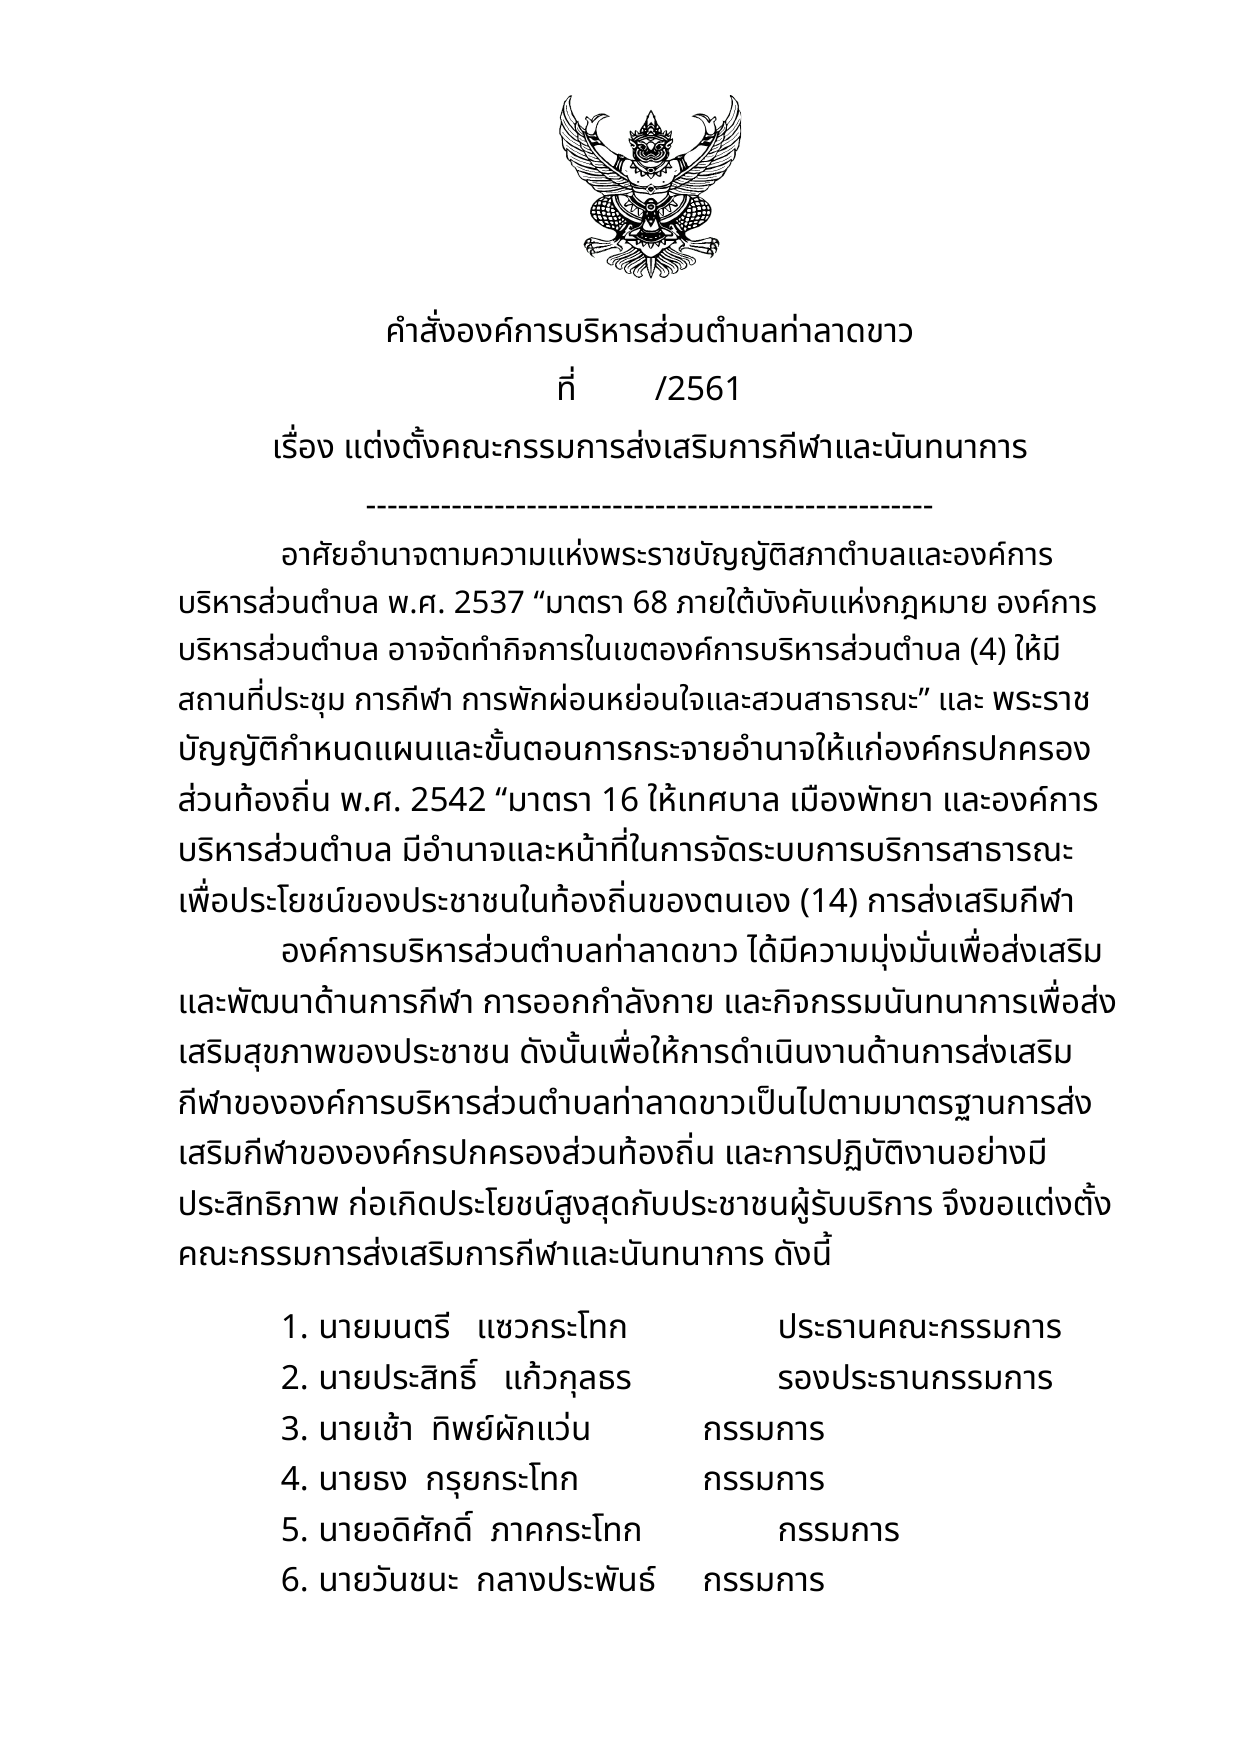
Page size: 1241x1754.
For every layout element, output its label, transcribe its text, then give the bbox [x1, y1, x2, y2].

list นายมนตรี แซวกระโทก ประธานคณะกรรมการ [281, 1303, 1122, 1354]
text ----------------------------------------------------- [177, 481, 1122, 526]
list นายเช้า ทิพย์ผักแว่น กรรมการ [281, 1404, 1122, 1455]
text เรื่อง แต่งตั้งคณะกรรมการส่งเสริมการกีฬาและนันทนาการ [177, 423, 1122, 473]
text องค์การบริหารส่วนตำบลท่าลาดขาว ได้มีความมุ่งมั่นเพื่อส่งเสริมและพัฒนาด้านการกีฬา การออกกำลังกาย และกิจกรรมนันทนาการเพื่อส่งเสริมสุขภาพของประชาชน ดังนั้นเพื่อให้การดำเนินงานด้านการส่งเสริมกีฬาขององค์การบริหารส่วนตำบลท่าลาดขาวเป็นไปตามมาตรฐานการส่งเสริมกีฬาขององค์กรปกครองส่วนท้องถิ่น และการปฏิบัติงานอย่างมีประสิทธิภาพ ก่อเกิดประโยชน์สูงสุดกับประชาชนผู้รับบริการ จึงขอแต่งตั้งคณะกรรมการส่งเสริมการกีฬาและนันทนาการ ดังนี้ [177, 927, 1122, 1280]
text ที่ /2561 [177, 364, 1122, 415]
text อาศัยอำนาจตามความแห่งพระราชบัญญัติสภาตำบลและองค์การบริหารส่วนตำบล พ.ศ. 2537 “มาตรา 68 ภายใต้บังคับแห่งกฎหมาย องค์การบริหารส่วนตำบล อาจจัดทำกิจการในเขตองค์การบริหารส่วนตำบล (4) ให้มีสถานที่ประชุม การกีฬา การพักผ่อนหย่อนใจและสวนสาธารณะ” และ พระราชบัญญัติกำหนดแผนและขั้นตอนการกระจายอำนาจให้แก่องค์กรปกครองส่วนท้องถิ่น พ.ศ. 2542 “มาตรา 16 ให้เทศบาล เมืองพัทยา และองค์การบริหารส่วนตำบล มีอำนาจและหน้าที่ในการจัดระบบการบริการสาธารณะเพื่อประโยชน์ของประชาชนในท้องถิ่นของตนเอง (14) การส่งเสริมกีฬา [177, 533, 1122, 927]
text คำสั่งองค์การบริหารส่วนตำบลท่าลาดขาว [177, 307, 1122, 357]
list นายวันชนะ กลางประพันธ์ กรรมการ [281, 1556, 1122, 1607]
list นายประสิทธิ์ แก้วกุลธร รองประธานกรรมการ [281, 1354, 1122, 1404]
list นายอดิศักดิ์ ภาคกระโทก กรรมการ [281, 1506, 1122, 1556]
list นายธง กรุยกระโทก กรรมการ [281, 1455, 1122, 1506]
picture [559, 95, 742, 279]
